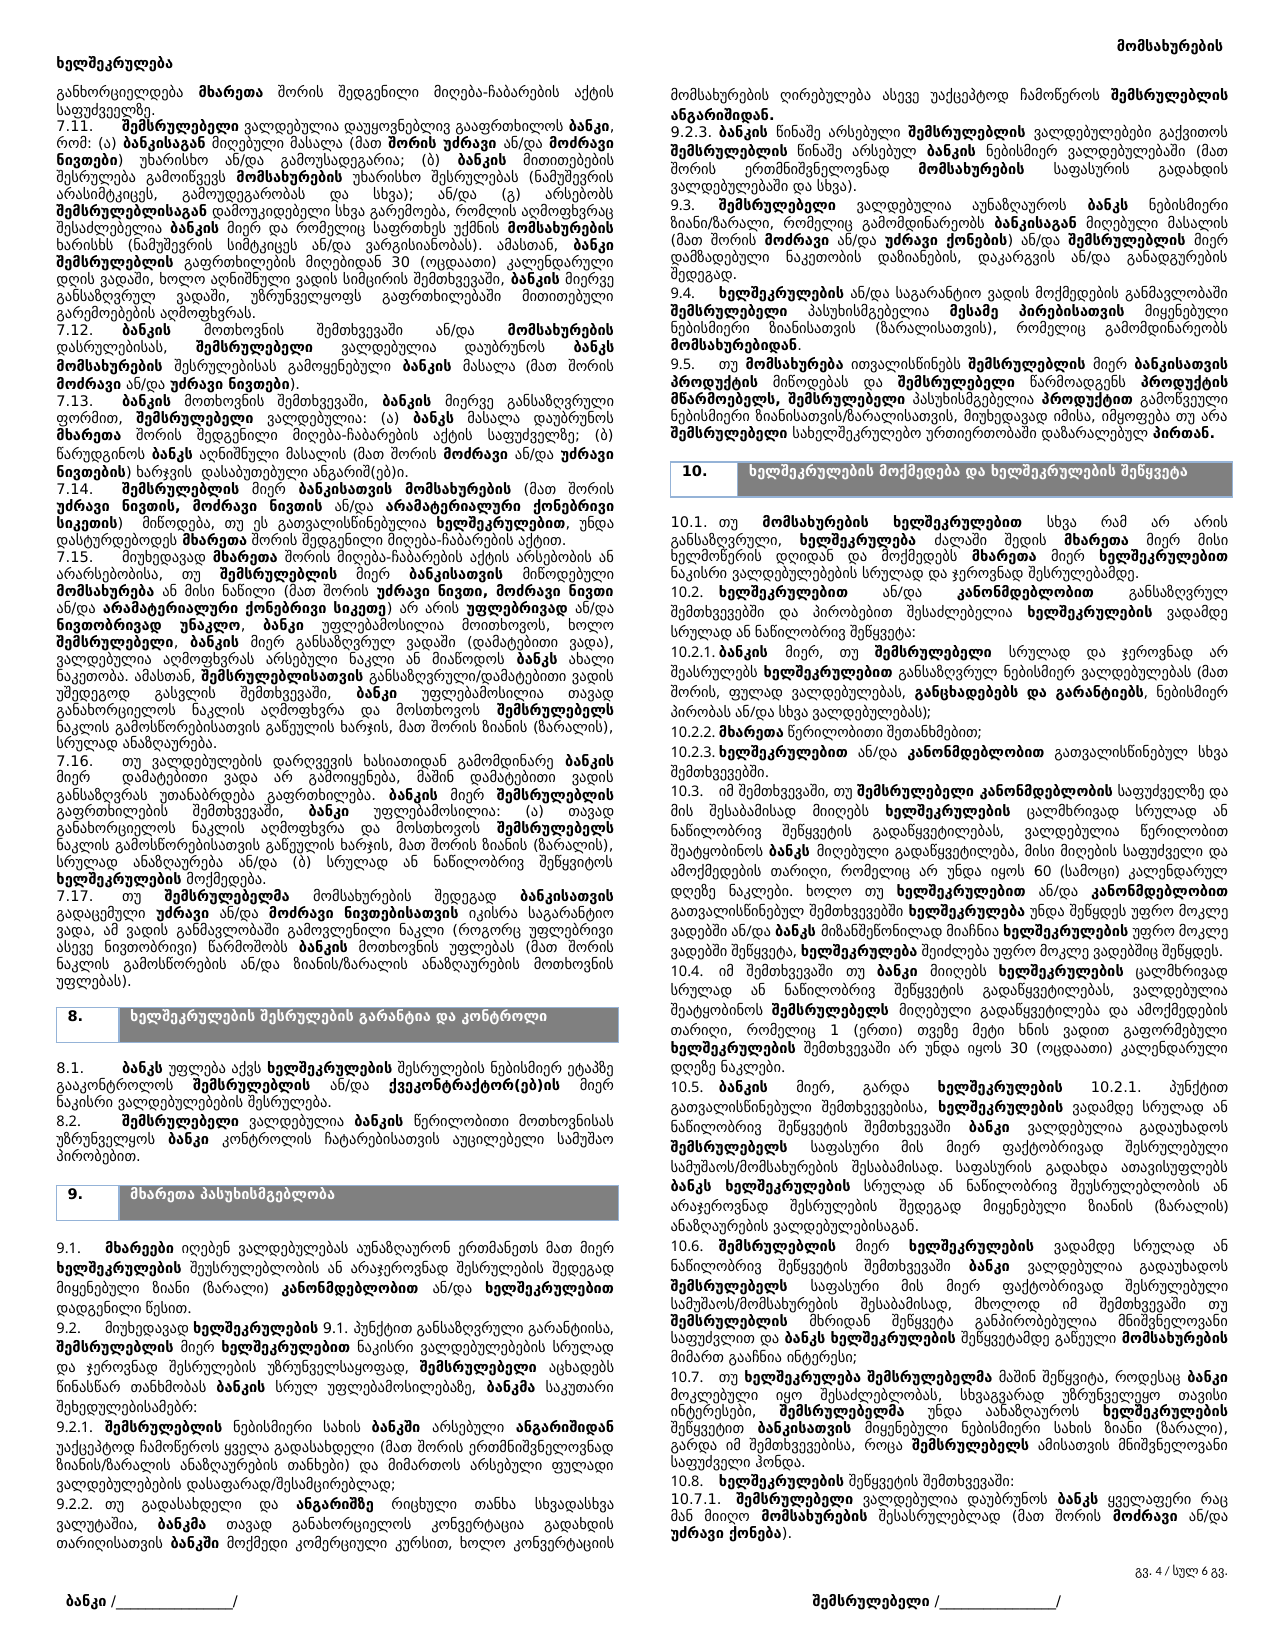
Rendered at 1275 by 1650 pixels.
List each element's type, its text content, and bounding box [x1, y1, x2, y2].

list თუ გადასახდელი და ანგარიშზე რიცხული თანხა სხვადასხვა ვალუტაშია, ბანკმა თავად განახორციელოს კონვერტაცია გადახდის თარიღისათვის ბანკში მოქმედი კომერციული კურსით, ხოლო კონვერტაციის მომსახურების ღირებულება ასევე უაქცეპტოდ ჩამოწეროს შემსრულებლის ანგარიშიდან. [56, 1493, 614, 1553]
list თუ ვალდებულების დარღვევის ხასიათიდან გამომდინარე ბანკის მიერ დამატებითი ვადა არ გამოიყენება, მაშინ დამატებითი ვადის განსაზღვრას უთანაბრდება გაფრთხილება. ბანკის მიერ შემსრულებლის გაფრთხილების შემთხვევაში, ბანკი უფლებამოსილია: (ა) თავად განახორციელოს ნაკლის აღმოფხვრა და მოსთხოვოს შემსრულებელს ნაკლის გამოსწორებისათვის გაწეულის ხარჯის, მათ შორის ზიანის (ზარალის), სრულად ანაზღაურება ან/და (ბ) სრულად ან ნაწილობრივ შეწყვიტოს ხელშეკრულების მოქმედება. [56, 752, 614, 888]
list მხარეთა წერილობითი შეთანხმებით; [670, 722, 1228, 741]
list ბანკის წინაშე არსებული შემსრულებლის ვალდებულებები გაქვითოს შემსრულებლის წინაშე არსებულ ბანკის ნებისმიერ ვალდებულებაში (მათ შორის ერთმნიშვნელოვნად მომსახურების საფასურის გადახდის ვალდებულებაში და სხვა). [670, 124, 1228, 195]
list თუ შემსრულებელმა მომსახურების შედეგად ბანკისათვის გადაცემული უძრავი ან/და მოძრავი ნივთებისათვის იკისრა საგარანტიო ვადა, ამ ვადის განმავლობაში გამოვლენილი ნაკლი (როგორც უფლებრივი ასევე ნივთობრივი) წარმოშობს ბანკის მოთხოვნის უფლებას (მათ შორის ნაკლის გამოსწორების ან/და ზიანის/ზარალის ანაზღაურების მოთხოვნის უფლებას). [56, 888, 614, 990]
list ხელშეკრულების ან/და საგარანტიო ვადის მოქმედების განმავლობაში შემსრულებელი პასუხისმგებელია მესამე პირებისათვის მიყენებული ნებისმიერი ზიანისათვის (ზარალისათვის), რომელიც გამომდინარეობს მომსახურებიდან. [670, 283, 1228, 354]
list ბანკის მოთხოვნის შემთხვევაში, ბანკის მიერვე განსაზღვრული ფორმით, შემსრულებელი ვალდებულია: (ა) ბანკს მასალა დაუბრუნოს მხარეთა შორის შედგენილი მიღება-ჩაბარების აქტის საფუძველზე; (ბ) წარუდგინოს ბანკს აღნიშნული მასალის (მათ შორის მოძრავი ან/და უძრავი ნივთების) ხარჯვის დასაბუთებული ანგარიშ(ებ)ი. [56, 393, 614, 481]
list შემსრულებელი ვალდებულია დაუბრუნოს ბანკს ყველაფერი რაც მან მიიღო მომსახურების შესასრულებლად (მათ შორის მოძრავი ან/და უძრავი ქონება). [670, 1491, 1228, 1542]
list შემსრულებელი ვალდებულია დაუყოვნებლივ გააფრთხილოს ბანკი, რომ: (ა) ბანკისაგან მიღებული მასალა (მათ შორის უძრავი ან/და მოძრავი ნივთები) უხარისხო ან/და გამოუსადეგარია; (ბ) ბანკის მითითებების შესრულება გამოიწვევს მომსახურების უხარისხო შესრულებას (ნამუშევრის არასიმტკიცეს, გამოუდეგარობას და სხვა); ან/და (გ) არსებობს შემსრულებლისაგან დამოუკიდებელი სხვა გარემოება, რომლის აღმოფხვრაც შესაძლებელია ბანკის მიერ და რომელიც საფრთხეს უქმნის მომსახურების ხარისხს (ნამუშევრის სიმტკიცეს ან/და ვარგისიანობას). ამასთან, ბანკი შემსრულებლის გაფრთხილების მიღებიდან 30 (ოცდაათი) კალენდარული დღის ვადაში, ხოლო აღნიშნული ვადის სიმცირის შემთხვევაში, ბანკის მიერვე განსაზღვრულ ვადაში, უზრუნველყოფს გაფრთხილებაში მითითებული გარემოებების აღმოფხვრას. [56, 118, 614, 322]
list თუ ხელშეკრულება შემსრულებელმა მაშინ შეწყვიტა, როდესაც ბანკი მოკლებული იყო შესაძლებლობას, სხვაგვარად უზრუნველეყო თავისი ინტერესები, შემსრულებელმა უნდა აანაზღაუროს ხელშეკრულების შეწყვეტით ბანკისათვის მიყენებული ნებისმიერი სახის ზიანი (ზარალი), გარდა იმ შემთხვევებისა, როცა შემსრულებელს ამისათვის მნიშვნელოვანი საფუძველი ჰონდა. [670, 1366, 1228, 1471]
table_header [57, 1186, 118, 1220]
list შემსრულებლის მიერ ბანკისათვის მომსახურების (მათ შორის უძრავი ნივთის, მოძრავი ნივთის ან/და არამატერიალური ქონებრივი სიკეთის) მიწოდება, თუ ეს გათვალისწინებულია ხელშეკრულებით, უნდა დასტურდებოდეს მხარეთა შორის შედგენილი მიღება-ჩაბარების აქტით. [56, 481, 614, 549]
list შემსრულებელი ვალდებულია ბანკის წერილობითი მოთხოვნისას უზრუნველყოს ბანკი კონტროლის ჩატარებისათვის აუცილებელი სამუშაო პირობებით. [56, 1111, 614, 1165]
list ხელშეკრულების შეწყვეტის შემთხვევაში: [670, 1471, 1228, 1491]
list ხელშეკრულებით ან/და კანონმდებლობით გათვალისწინებულ სხვა შემთხვევებში. [670, 741, 1228, 781]
list ხელშეკრულებით ან/და კანონმდებლობით განსაზღვრულ შემთხვევებში და პირობებით შესაძლებელია ხელშეკრულების ვადამდე სრულად ან ნაწილობრივ შეწყვეტა: [670, 582, 1228, 642]
list შემსრულებლის ნებისმიერი სახის ბანკში არსებული ანგარიშიდან უაქცეპტოდ ჩამოწეროს ყველა გადასახდელი (მათ შორის ერთმნიშვნელოვნად ზიანის/ზარალის ანაზღაურების თანხები) და მიმართოს არსებული ფულადი ვალდებულებების დასაფარად/შესამცირებლად; [56, 1417, 614, 1493]
table_header [671, 463, 737, 496]
table_header [57, 1008, 118, 1042]
list ბანკის მიერ, გარდა ხელშეკრულების 10.2.1. პუნქტით გათვალისწინებული შემთხვევებისა, ხელშეკრულების ვადამდე სრულად ან ნაწილობრივ შეწყვეტის შემთხვევაში ბანკი ვალდებულია გადაუხადოს შემსრულებელს საფასური მის მიერ ფაქტობრივად შესრულებული სამუშაოს/მომსახურების შესაბამისად. საფასურის გადახდა ათავისუფლებს ბანკს ხელშეკრულების სრულად ან ნაწილობრივ შეუსრულებლობის ან არაჯეროვნად შესრულების შედეგად მიყენებული ზიანის (ზარალის) ანაზღაურების ვალდებულებისაგან. [670, 1077, 1228, 1236]
list მხარეები იღებენ ვალდებულებას აუნაზღაურონ ერთმანეთს მათ მიერ ხელშეკრულების შეუსრულებლობის ან არაჯეროვნად შესრულების შედეგად მიყენებული ზიანი (ზარალი) კანონმდებლობით ან/და ხელშეკრულებით დადგენილი წესით. [56, 1238, 614, 1317]
table_header მხარეთა პასუხისმგებლობა [120, 1186, 618, 1220]
list თუ მომსახურების ხელშეკრულებით სხვა რამ არ არის განსაზღვრული, ხელშეკრულება ძალაში შედის მხარეთა მიერ მისი ხელმოწერის დღიდან და მოქმედებს მხარეთა მიერ ხელშეკრულებით ნაკისრი ვალდებულებების სრულად და ჯეროვნად შესრულებამდე. [670, 514, 1228, 582]
list მიუხედავად მხარეთა შორის მიღება-ჩაბარების აქტის არსებობის ან არარსებობისა, თუ შემსრულებლის მიერ ბანკისათვის მიწოდებული მომსახურება ან მისი ნაწილი (მათ შორის უძრავი ნივთი, მოძრავი ნივთი ან/და არამატერიალური ქონებრივი სიკეთე) არ არის უფლებრივად ან/და ნივთობრივად უნაკლო, ბანკი უფლებამოსილია მოითხოვოს, ხოლო შემსრულებელი, ბანკის მიერ განსაზღვრულ ვადაში (დამატებითი ვადა), ვალდებულია აღმოფხვრას არსებული ნაკლი ან მიაწოდოს ბანკს ახალი ნაკეთობა. ამასთან, შემსრულებლისათვის განსაზღვრული/დამატებითი ვადის უშედეგოდ გასვლის შემთხვევაში, ბანკი უფლებამოსილია თავად განახორციელოს ნაკლის აღმოფხვრა და მოსთხოვოს შემსრულებელს ნაკლის გამოსწორებისათვის გაწეულის ხარჯის, მათ შორის ზიანის (ზარალის), სრულად ანაზღაურება. [56, 549, 614, 752]
list შემსრულებელი ვალდებულია აუნაზღაუროს ბანკს ნებისმიერი ზიანი/ზარალი, რომელიც გამომდინარეობს ბანკისაგან მიღებული მასალის (მათ შორის მოძრავი ან/და უძრავი ქონების) ან/და შემსრულებლის მიერ დამზადებული ნაკეთობის დაზიანების, დაკარგვის ან/და განადგურების შედეგად. [670, 195, 1228, 283]
table_header ხელშეკრულების შესრულების გარანტია და კონტროლი [120, 1008, 618, 1042]
table_header ხელშეკრულების მოქმედება და ხელშეკრულების შეწყვეტა [738, 463, 1232, 496]
list თუ მომსახურება ითვალისწინებს შემსრულებლის მიერ ბანკისათვის პროდუქტის მიწოდებას და შემსრულებელი წარმოადგენს პროდუქტის მწარმოებელს, შემსრულებელი პასუხისმგებელია პროდუქტით გამოწვეული ნებისმიერი ზიანისათვის/ზარალისათვის, მიუხედავად იმისა, იმყოფება თუ არა შემსრულებელი სახელშეკრულებო ურთიერთობაში დაზარალებულ პირთან. [670, 354, 1228, 441]
list ბანკის მიერ, თუ შემსრულებელი სრულად და ჯეროვნად არ შეასრულებს ხელშეკრულებით განსაზღვრულ ნებისმიერ ვალდებულებას (მათ შორის, ფულად ვალდებულებას, განცხადებებს და გარანტიებს, ნებისმიერ პირობას ან/და სხვა ვალდებულებას); [670, 642, 1228, 722]
list შემსრულებლის მიერ ხელშეკრულების ვადამდე სრულად ან ნაწილობრივ შეწყვეტის შემთხვევაში ბანკი ვალდებულია გადაუხადოს შემსრულებელს საფასური მის მიერ ფაქტობრივად შესრულებული სამუშაოს/მომსახურების შესაბამისად, მხოლოდ იმ შემთხვევაში თუ შემსრულებლის მხრიდან შეწყვეტა განპირობებულია მნიშვნელოვანი საფუძვლით და ბანკს ხელშეკრულების შეწყვეტამდე გაწეული მომსახურების მიმართ გააჩნია ინტერესი; [670, 1236, 1228, 1366]
list მიუხედავად ხელშეკრულების 9.1. პუნქტით განსაზღვრული გარანტიისა, შემსრულებლის მიერ ხელშეკრულებით ნაკისრი ვალდებულებების სრულად და ჯეროვნად შესრულების უზრუნველსაყოფად, შემსრულებელი აცხადებს წინასწარ თანხმობას ბანკის სრულ უფლებამოსილებაზე, ბანკმა საკუთარი შეხედულებისამებრ: [56, 1317, 614, 1417]
list ბანკის მოთხოვნის შემთხვევაში ან/და მომსახურების დასრულებისას, შემსრულებელი ვალდებულია დაუბრუნოს ბანკს მომსახურების შესრულებისას გამოყენებული ბანკის მასალა (მათ შორის მოძრავი ან/და უძრავი ნივთები). [56, 322, 614, 393]
list იმ შემთხვევაში თუ ბანკი მიიღებს ხელშეკრულების ცალმხრივად სრულად ან ნაწილობრივ შეწყვეტის გადაწყვეტილებას, ვალდებულია შეატყობინოს შემსრულებელს მიღებული გადაწყვეტილება და ამოქმედების თარიღი, რომელიც 1 (ერთი) თვეზე მეტი ხნის ვადით გაფორმებული ხელშეკრულების შემთხვევაში არ უნდა იყოს 30 (ოცდაათი) კალენდარული დღეზე ნაკლები. [670, 960, 1228, 1077]
list ბანკს უფლება აქვს ხელშეკრულების შესრულების ნებისმიერ ეტაპზე გააკონტროლოს შემსრულებლის ან/და ქვეკონტრაქტორ(ებ)ის მიერ ნაკისრი ვალდებულებების შესრულება. [56, 1060, 614, 1111]
list თუ გადასახდელი და ანგარიშზე რიცხული თანხა სხვადასხვა ვალუტაშია, ბანკმა თავად განახორციელოს კონვერტაცია გადახდის თარიღისათვის ბანკში მოქმედი კომერციული კურსით, ხოლო კონვერტაციის მომსახურების ღირებულება ასევე უაქცეპტოდ ჩამოწეროს შემსრულებლის ანგარიშიდან. [670, 84, 1228, 124]
list იმ შემთხვევაში, თუ შემსრულებელი კანონმდებლობის საფუძველზე და მის შესაბამისად მიიღებს ხელშეკრულების ცალმხრივად სრულად ან ნაწილობრივ შეწყვეტის გადაწყვეტილებას, ვალდებულია წერილობით შეატყობინოს ბანკს მიღებული გადაწყვეტილება, მისი მიღების საფუძველი და ამოქმედების თარიღი, რომელიც არ უნდა იყოს 60 (სამოცი) კალენდარულ დღეზე ნაკლები. ხოლო თუ ხელშეკრულებით ან/და კანონმდებლობით გათვალისწინებულ შემთხვევებში ხელშეკრულება უნდა შეწყდეს უფრო მოკლე ვადებში ან/და ბანკს მიზანშეწონილად მიაჩნია ხელშეკრულების უფრო მოკლე ვადებში შეწყვეტა, ხელშეკრულება შეიძლება უფრო მოკლე ვადებშიც შეწყდეს. [670, 781, 1228, 960]
